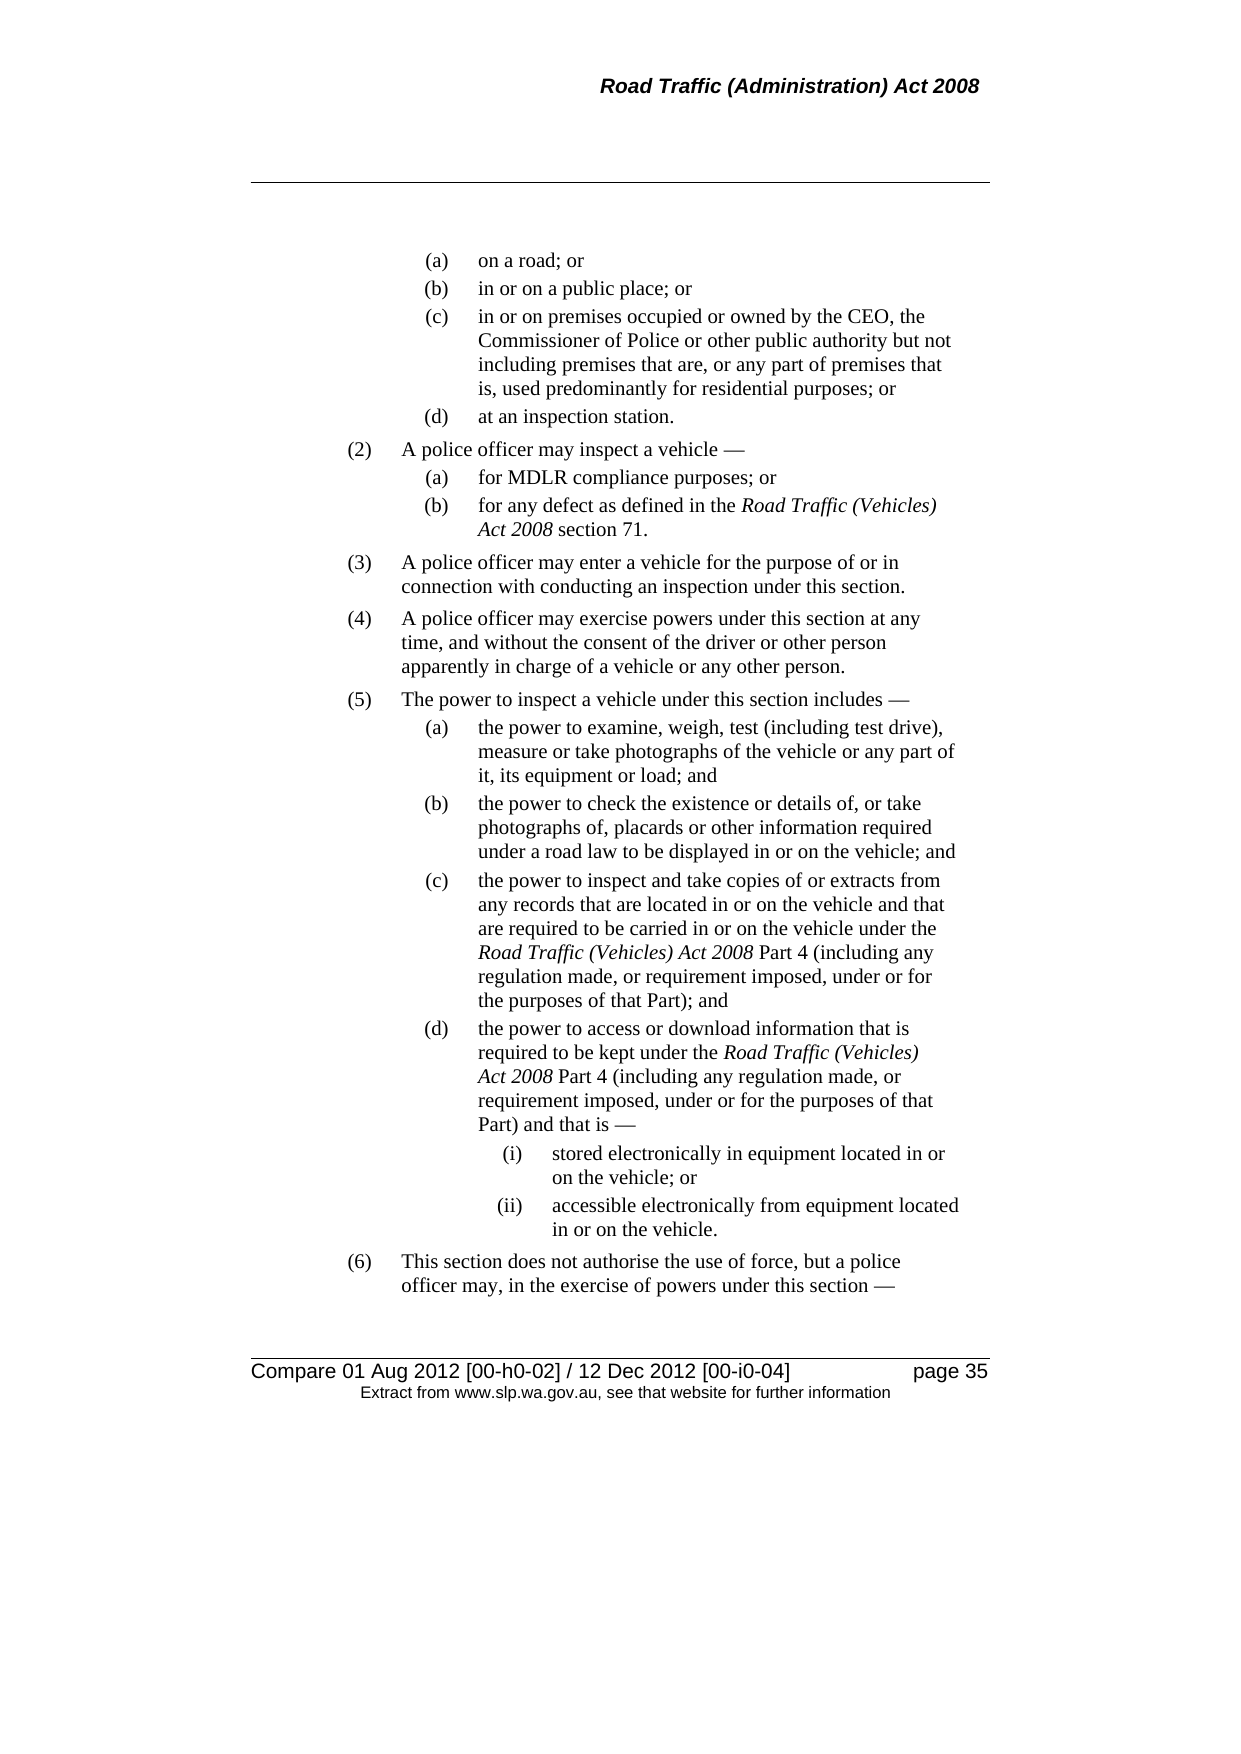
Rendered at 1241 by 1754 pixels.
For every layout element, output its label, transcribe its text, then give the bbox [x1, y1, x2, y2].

text (c) in or on premises occupied or owned by the CEO, the Commissioner of Police or other public authority but not including premises that are, or any part of premises that is, used predominantly for residential purposes; or [389, 304, 960, 400]
text (b) the power to check the existence or details of, or take photographs of, placards or other information required under a road law to be displayed in or on the vehicle; and [389, 791, 960, 863]
text (5) The power to inspect a vehicle under this section includes — [312, 687, 960, 711]
text (a) the power to examine, weigh, test (including test drive), measure or take photographs of the vehicle or any part of it, its equipment or load; and [389, 715, 960, 787]
text (i) stored electronically in equipment located in or on the vehicle; or [463, 1141, 960, 1189]
text (d) at an inspection station. [389, 404, 960, 428]
text (b) for any defect as defined in the Road Traffic (Vehicles) Act 2008 section 71. [389, 493, 960, 541]
text (ii) accessible electronically from equipment located in or on the vehicle. [463, 1193, 960, 1241]
text (6) This section does not authorise the use of force, but a police officer may, in the exercise of powers under this section — [312, 1249, 960, 1297]
text (c) the power to inspect and take copies of or extracts from any records that are located in or on the vehicle and that are required to be carried in or on the vehicle under the Road Traffic (Vehicles) Act 2008 Part 4 (including any regulation made, or requirement imposed, under or for the purposes of that Part); and [389, 868, 960, 1012]
text (2) A police officer may inspect a vehicle — [312, 437, 960, 461]
text (d) the power to access or download information that is required to be kept under the Road Traffic (Vehicles) Act 2008 Part 4 (including any regulation made, or requirement imposed, under or for the purposes of that Part) and that is — [389, 1016, 960, 1136]
text (a) for MDLR compliance purposes; or [389, 465, 960, 489]
text (a) on a road; or [389, 247, 960, 272]
text (b) in or on a public place; or [389, 276, 960, 300]
text (3) A police officer may enter a vehicle for the purpose of or in connection with conducting an inspection under this section. [312, 550, 960, 598]
text (4) A police officer may exercise powers under this section at any time, and without the consent of the driver or other person apparently in charge of a vehicle or any other person. [312, 606, 960, 678]
